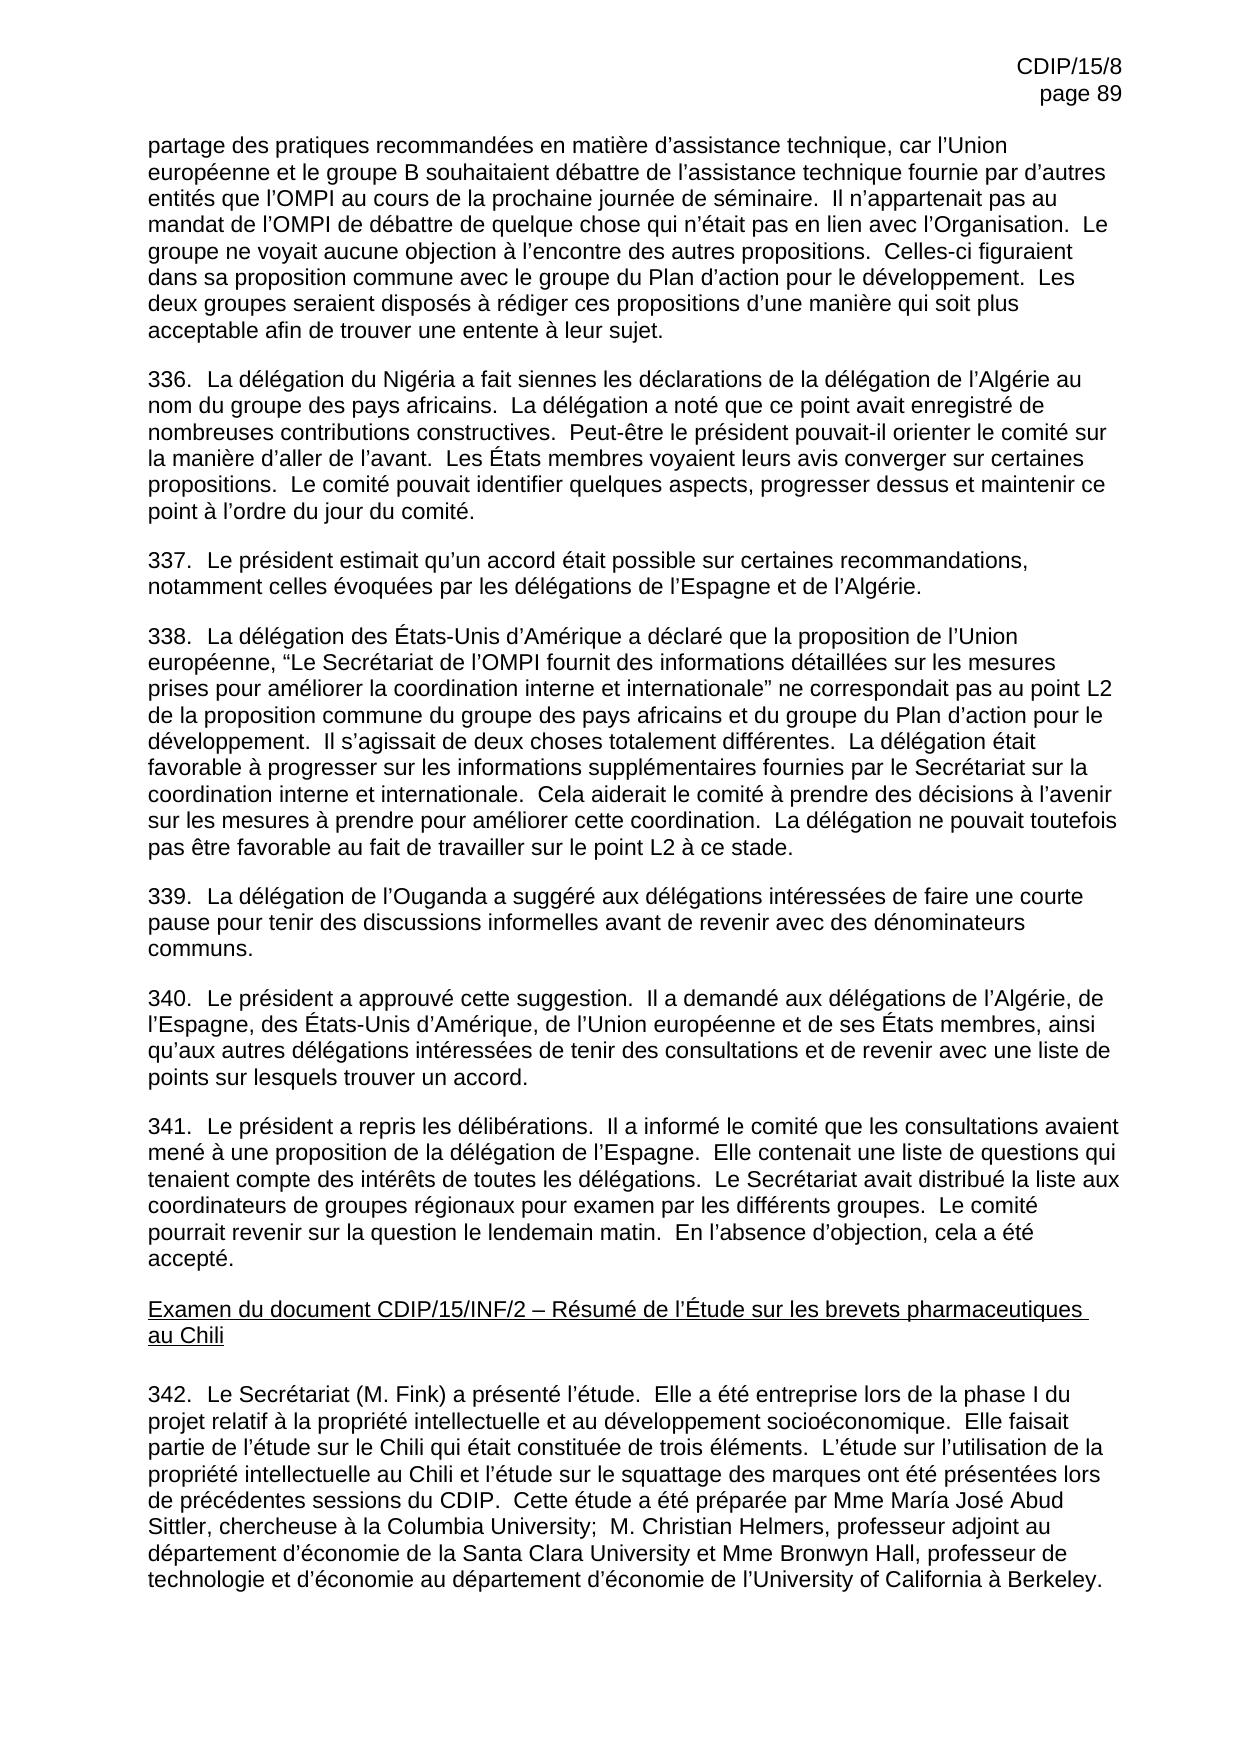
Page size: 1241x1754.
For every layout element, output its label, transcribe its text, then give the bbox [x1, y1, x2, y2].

text La délégation des États-Unis d’Amérique a déclaré que la proposition de l’Union européenne, “Le Secrétariat de l’OMPI fournit des informations détaillées sur les mesures prises pour améliorer la coordination interne et internationale” ne correspondait pas au point L2 de la proposition commune du groupe des pays africains et du groupe du Plan d’action pour le développement. Il s’agissait de deux choses totalement différentes. La délégation était favorable à progresser sur les informations supplémentaires fournies par le Secrétariat sur la coordination interne et internationale. Cela aiderait le comité à prendre des décisions à l’avenir sur les mesures à prendre pour améliorer cette coordination. La délégation ne pouvait toutefois pas être favorable au fait de travailler sur le point L2 à ce stade. [148, 623, 1122, 860]
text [148, 132, 1122, 343]
text Le président a repris les délibérations. Il a informé le comité que les consultations avaient mené à une proposition de la délégation de l’Espagne. Elle contenait une liste de questions qui tenaient compte des intérêts de toutes les délégations. Le Secrétariat avait distribué la liste aux coordinateurs de groupes régionaux pour examen par les différents groupes. Le comité pourrait revenir sur la question le lendemain matin. En l’absence d’objection, cela a été accepté. [148, 1113, 1122, 1271]
subtitle Examen du document CDIP/15/INF/2 – Résumé de l’Étude sur les brevets pharmaceutiques au Chili [148, 1296, 1122, 1349]
text La délégation du Nigéria a fait siennes les déclarations de la délégation de l’Algérie au nom du groupe des pays africains. La délégation a noté que ce point avait enregistré de nombreuses contributions constructives. Peut-être le président pouvait-il orienter le comité sur la manière d’aller de l’avant. Les États membres voyaient leurs avis converger sur certaines propositions. Le comité pouvait identifier quelques aspects, progresser dessus et maintenir ce point à l’ordre du jour du comité. [148, 366, 1122, 524]
text Le président a approuvé cette suggestion. Il a demandé aux délégations de l’Algérie, de l’Espagne, des États-Unis d’Amérique, de l’Union européenne et de ses États membres, ainsi qu’aux autres délégations intéressées de tenir des consultations et de revenir avec une liste de points sur lesquels trouver un accord. [148, 985, 1122, 1090]
text La délégation de l’Ouganda a suggéré aux délégations intéressées de faire une courte pause pour tenir des discussions informelles avant de revenir avec des dénominateurs communs. [148, 883, 1122, 962]
text Le président estimait qu’un accord était possible sur certaines recommandations, notamment celles évoquées par les délégations de l’Espagne et de l’Algérie. [148, 547, 1122, 600]
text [148, 1381, 1122, 1592]
